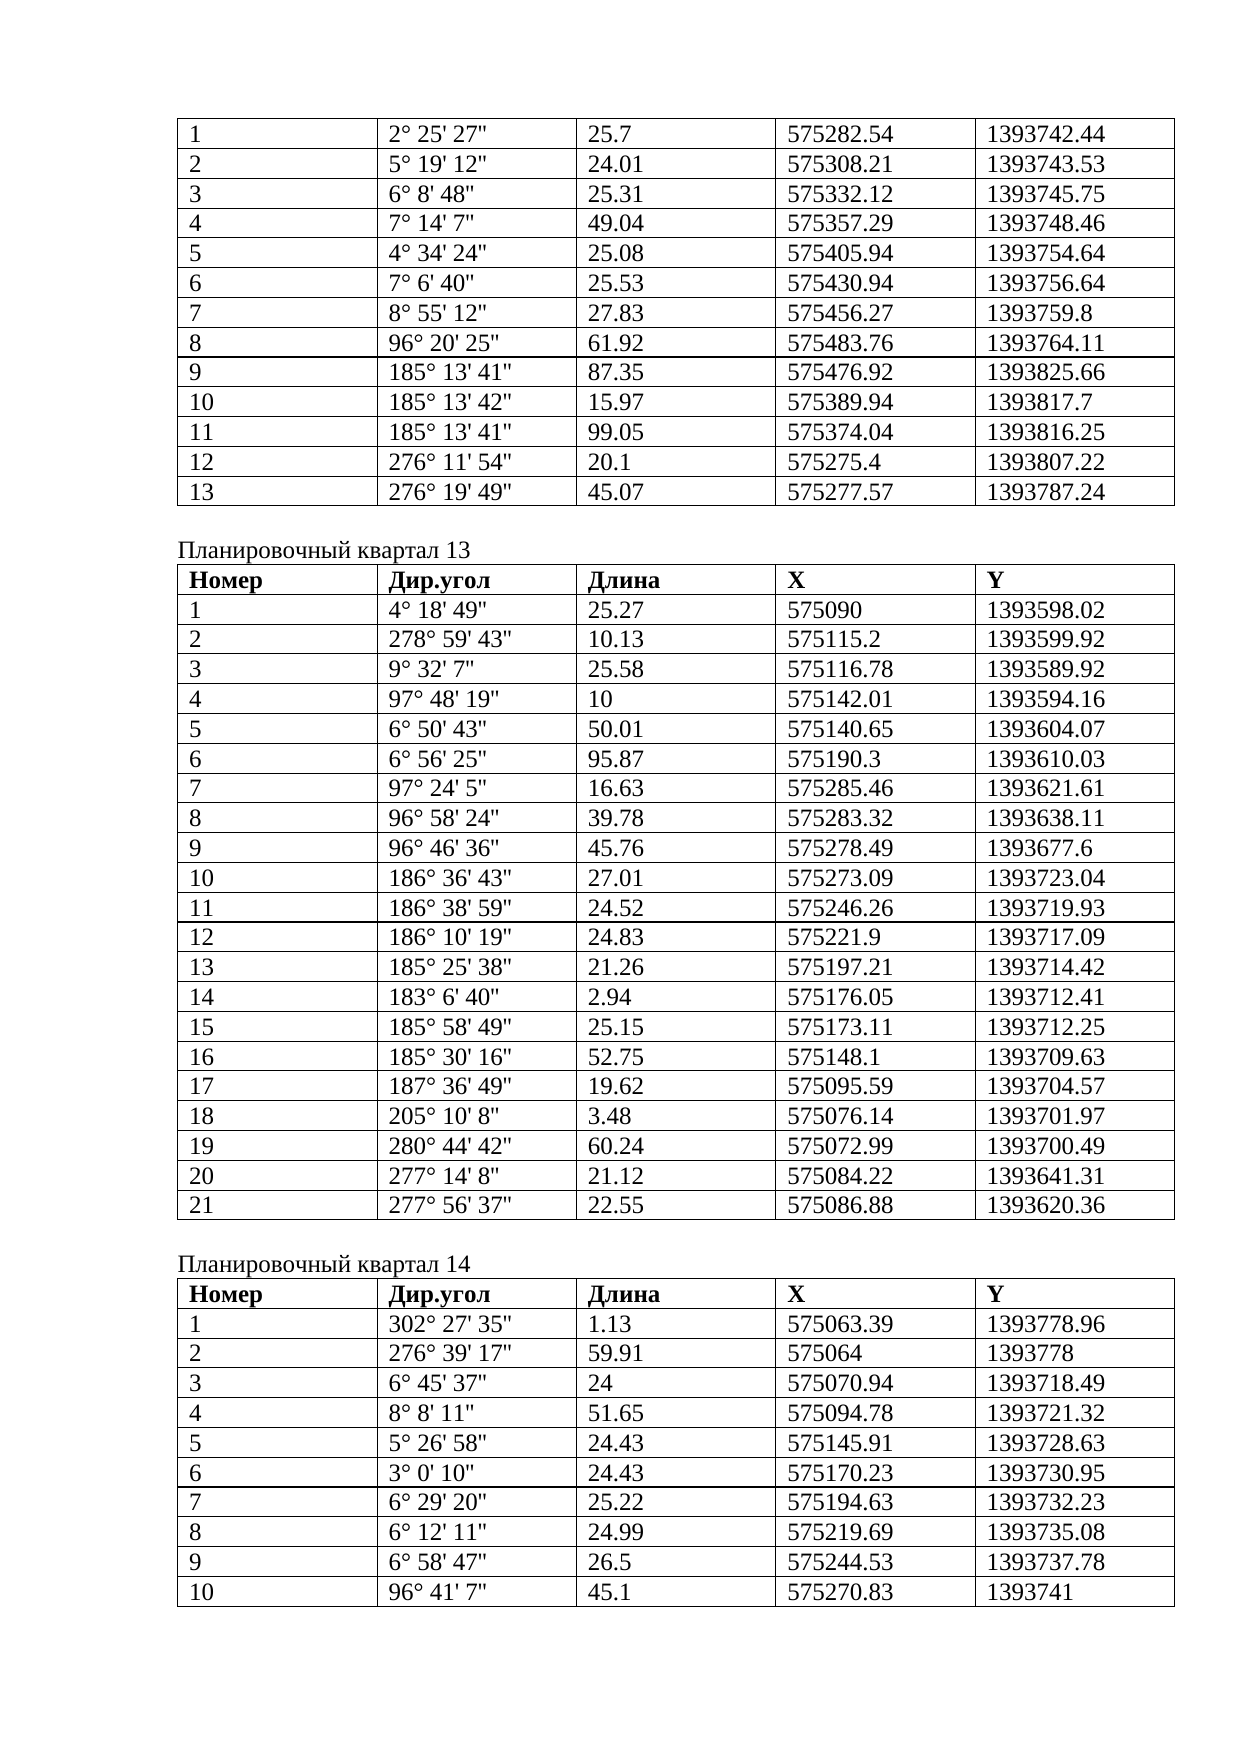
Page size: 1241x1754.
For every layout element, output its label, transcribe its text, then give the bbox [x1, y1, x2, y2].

table_cell 1393741 [976, 1577, 1174, 1606]
table_cell 6 [178, 268, 377, 297]
table_cell 5 [178, 238, 377, 267]
table_cell 1393759.8 [976, 298, 1174, 327]
table_cell 3 [178, 1368, 377, 1397]
table_cell 186° 10' 19'' [378, 923, 576, 951]
table_cell [178, 506, 377, 535]
table_cell [178, 1220, 377, 1249]
table_cell 302° 27' 35'' [378, 1309, 576, 1337]
table_cell 21 [178, 1191, 377, 1219]
table_cell 45.76 [577, 833, 775, 862]
table_cell 25.31 [577, 179, 775, 207]
table_cell 2 [178, 149, 377, 178]
table_cell 10 [577, 684, 775, 713]
table_cell 1393700.49 [976, 1131, 1174, 1160]
table_cell 3.48 [577, 1101, 775, 1130]
table_cell 575332.12 [776, 179, 975, 207]
table_cell 12 [178, 447, 377, 476]
table_cell 1393730.95 [976, 1458, 1174, 1486]
table_cell 18 [178, 1101, 377, 1130]
table_cell 1393712.41 [976, 982, 1174, 1011]
table_cell 205° 10' 8'' [378, 1101, 576, 1130]
table_cell 7° 6' 40'' [378, 268, 576, 297]
table_cell 87.35 [577, 358, 775, 386]
table_cell 1393610.03 [976, 744, 1174, 772]
table_cell 1393764.11 [976, 328, 1174, 356]
table_cell 4 [178, 209, 377, 237]
text Планировочный квартал 13 [177, 535, 1152, 564]
table_cell 575064 [776, 1339, 975, 1367]
table_cell 24 [577, 1368, 775, 1397]
table_cell 3° 0' 10'' [378, 1458, 576, 1486]
table_cell 7 [178, 298, 377, 327]
table_cell 1393778.96 [976, 1309, 1174, 1337]
table_cell 1393641.31 [976, 1161, 1174, 1189]
table_cell 99.05 [577, 417, 775, 446]
table_cell 7 [178, 774, 377, 802]
table_cell 1393743.53 [976, 149, 1174, 178]
table_cell 2 [178, 1339, 377, 1367]
table_cell 2 [178, 625, 377, 653]
table_cell 575278.49 [776, 833, 975, 862]
table_cell 6 [178, 1458, 377, 1486]
table_cell 15.97 [577, 387, 775, 416]
table_cell 6° 50' 43'' [378, 714, 576, 743]
table_cell 96° 46' 36'' [378, 833, 576, 862]
table_cell 575142.01 [776, 684, 975, 713]
table_cell 2.94 [577, 982, 775, 1011]
table_cell 1393728.63 [976, 1428, 1174, 1457]
table_cell 7° 14' 7'' [378, 209, 576, 237]
table_cell 1393745.75 [976, 179, 1174, 207]
text Планировочный квартал 14 [177, 1249, 1152, 1278]
table_cell 575094.78 [776, 1398, 975, 1427]
table_cell 10 [178, 1577, 377, 1606]
table_cell 5° 19' 12'' [378, 149, 576, 178]
table_cell 13 [178, 477, 377, 505]
table_cell 575277.57 [776, 477, 975, 505]
table_cell [377, 506, 576, 535]
table_cell 1393709.63 [976, 1042, 1174, 1070]
table_cell 575063.39 [776, 1309, 975, 1337]
table_cell 22.55 [577, 1191, 775, 1219]
table_cell 185° 13' 42'' [378, 387, 576, 416]
table_cell 8 [178, 803, 377, 832]
table_cell 20 [178, 1161, 377, 1189]
table_cell 9° 32' 7'' [378, 654, 576, 683]
table_cell 21.12 [577, 1161, 775, 1189]
table_cell 19 [178, 1131, 377, 1160]
table_header X [776, 1279, 975, 1308]
table_cell 1 [178, 595, 377, 623]
table_cell 6° 12' 11'' [378, 1517, 576, 1546]
table_header Номер [178, 565, 377, 594]
table_cell 575275.4 [776, 447, 975, 476]
table_cell 16 [178, 1042, 377, 1070]
table_cell 278° 59' 43'' [378, 625, 576, 653]
table_cell 575115.2 [776, 625, 975, 653]
table_cell 4 [178, 1398, 377, 1427]
table_cell 6° 56' 25'' [378, 744, 576, 772]
table_cell 7 [178, 1488, 377, 1516]
table_cell 6 [178, 744, 377, 772]
table_cell 575221.9 [776, 923, 975, 951]
table_cell 3 [178, 179, 377, 207]
table_cell 24.99 [577, 1517, 775, 1546]
table_cell 277° 56' 37'' [378, 1191, 576, 1219]
table_cell 185° 13' 41'' [378, 417, 576, 446]
table_cell 9 [178, 1547, 377, 1576]
table_cell 21.26 [577, 952, 775, 981]
table_cell 10.13 [577, 625, 775, 653]
table_cell 1.13 [577, 1309, 775, 1337]
table_cell 4° 18' 49'' [378, 595, 576, 623]
table_cell 20.1 [577, 447, 775, 476]
table_cell [576, 506, 776, 535]
table_cell 575090 [776, 595, 975, 623]
table_cell 575095.59 [776, 1071, 975, 1100]
table_cell 8° 8' 11'' [378, 1398, 576, 1427]
table_cell 575357.29 [776, 209, 975, 237]
table_cell 1393719.93 [976, 893, 1174, 921]
table_cell 1393621.61 [976, 774, 1174, 802]
table_cell 5 [178, 1428, 377, 1457]
table_cell 575070.94 [776, 1368, 975, 1397]
table_cell 1 [178, 119, 377, 148]
table_cell 49.04 [577, 209, 775, 237]
table_header X [776, 565, 975, 594]
table_cell 1393754.64 [976, 238, 1174, 267]
table_cell 1 [178, 1309, 377, 1337]
table_cell 16.63 [577, 774, 775, 802]
table_cell 6° 58' 47'' [378, 1547, 576, 1576]
table_cell 575190.3 [776, 744, 975, 772]
table_cell 97° 24' 5'' [378, 774, 576, 802]
table_cell 9 [178, 833, 377, 862]
table_cell 575197.21 [776, 952, 975, 981]
table_cell 1393599.92 [976, 625, 1174, 653]
table_cell 4° 34' 24'' [378, 238, 576, 267]
table_cell 1393589.92 [976, 654, 1174, 683]
table_cell 575076.14 [776, 1101, 975, 1130]
table_cell 3 [178, 654, 377, 683]
table_cell 96° 41' 7'' [378, 1577, 576, 1606]
table_header Дир.угол [378, 565, 576, 594]
table_cell 45.07 [577, 477, 775, 505]
table_cell 25.08 [577, 238, 775, 267]
table_cell 1393737.78 [976, 1547, 1174, 1576]
table_header Длина [577, 1279, 775, 1308]
table_cell 15 [178, 1012, 377, 1041]
table_cell 4 [178, 684, 377, 713]
table_header Y [976, 565, 1174, 594]
table_cell 575145.91 [776, 1428, 975, 1457]
table_cell 8° 55' 12'' [378, 298, 576, 327]
table_cell 25.27 [577, 595, 775, 623]
table_cell 25.53 [577, 268, 775, 297]
table_cell 25.15 [577, 1012, 775, 1041]
table_cell 1393748.46 [976, 209, 1174, 237]
table_cell [776, 1220, 975, 1249]
table_cell 1393742.44 [976, 119, 1174, 148]
table_cell 277° 14' 8'' [378, 1161, 576, 1189]
table_cell 1393732.23 [976, 1488, 1174, 1516]
table_cell 59.91 [577, 1339, 775, 1367]
table_cell 1393594.16 [976, 684, 1174, 713]
table_cell 1393638.11 [976, 803, 1174, 832]
table_cell 575308.21 [776, 149, 975, 178]
table_cell 52.75 [577, 1042, 775, 1070]
table_cell [377, 1220, 576, 1249]
table_cell 1393778 [976, 1339, 1174, 1367]
table_cell 1393816.25 [976, 417, 1174, 446]
table_cell [776, 506, 975, 535]
table_cell 12 [178, 923, 377, 951]
table_cell 1393717.09 [976, 923, 1174, 951]
table_cell 8 [178, 328, 377, 356]
table_cell 6° 45' 37'' [378, 1368, 576, 1397]
table_cell 186° 38' 59'' [378, 893, 576, 921]
table_cell 575285.46 [776, 774, 975, 802]
table_header Длина [577, 565, 775, 594]
table_cell 1393735.08 [976, 1517, 1174, 1546]
table_cell 575173.11 [776, 1012, 975, 1041]
table_cell 8 [178, 1517, 377, 1546]
table_cell 1393817.7 [976, 387, 1174, 416]
table_cell 25.7 [577, 119, 775, 148]
table_header Дир.угол [378, 1279, 576, 1308]
table_cell 1393718.49 [976, 1368, 1174, 1397]
table_cell 575140.65 [776, 714, 975, 743]
table_cell 24.43 [577, 1428, 775, 1457]
table_cell 24.83 [577, 923, 775, 951]
table_cell 575389.94 [776, 387, 975, 416]
table_cell 575116.78 [776, 654, 975, 683]
table_cell 276° 11' 54'' [378, 447, 576, 476]
table_cell 186° 36' 43'' [378, 863, 576, 892]
table_cell 14 [178, 982, 377, 1011]
table_cell 51.65 [577, 1398, 775, 1427]
table_cell 187° 36' 49'' [378, 1071, 576, 1100]
table_cell 1393787.24 [976, 477, 1174, 505]
table_cell 575072.99 [776, 1131, 975, 1160]
table_cell 280° 44' 42'' [378, 1131, 576, 1160]
table_cell 97° 48' 19'' [378, 684, 576, 713]
table_cell 1393714.42 [976, 952, 1174, 981]
table_cell 24.01 [577, 149, 775, 178]
table_cell 575148.1 [776, 1042, 975, 1070]
table_cell 25.58 [577, 654, 775, 683]
table_cell 575483.76 [776, 328, 975, 356]
table_cell 96° 20' 25'' [378, 328, 576, 356]
table_cell 575244.53 [776, 1547, 975, 1576]
table_cell 1393825.66 [976, 358, 1174, 386]
table_cell 13 [178, 952, 377, 981]
table_cell 1393712.25 [976, 1012, 1174, 1041]
table_cell 9 [178, 358, 377, 386]
table_cell 185° 25' 38'' [378, 952, 576, 981]
table_cell 1393598.02 [976, 595, 1174, 623]
table_cell 575374.04 [776, 417, 975, 446]
table_cell 2° 25' 27'' [378, 119, 576, 148]
table_cell 6° 29' 20'' [378, 1488, 576, 1516]
table_cell 5° 26' 58'' [378, 1428, 576, 1457]
table_cell 61.92 [577, 328, 775, 356]
table_cell 6° 8' 48'' [378, 179, 576, 207]
table_cell 575456.27 [776, 298, 975, 327]
table_cell 10 [178, 863, 377, 892]
table_cell 60.24 [577, 1131, 775, 1160]
table_cell 276° 39' 17'' [378, 1339, 576, 1367]
table_cell 575170.23 [776, 1458, 975, 1486]
table_cell 185° 58' 49'' [378, 1012, 576, 1041]
table_cell 575176.05 [776, 982, 975, 1011]
table_cell 1393723.04 [976, 863, 1174, 892]
table_cell 10 [178, 387, 377, 416]
table_cell 185° 13' 41'' [378, 358, 576, 386]
table_cell 575084.22 [776, 1161, 975, 1189]
table_cell 1393756.64 [976, 268, 1174, 297]
table_cell 39.78 [577, 803, 775, 832]
table_cell 1393704.57 [976, 1071, 1174, 1100]
table_cell 95.87 [577, 744, 775, 772]
table_cell 183° 6' 40'' [378, 982, 576, 1011]
table_cell 26.5 [577, 1547, 775, 1576]
table_cell 24.43 [577, 1458, 775, 1486]
table_cell 575273.09 [776, 863, 975, 892]
table_cell 27.01 [577, 863, 775, 892]
table_cell 25.22 [577, 1488, 775, 1516]
table_cell 19.62 [577, 1071, 775, 1100]
table_header Номер [178, 1279, 377, 1308]
table_cell 5 [178, 714, 377, 743]
table_cell 185° 30' 16'' [378, 1042, 576, 1070]
table_cell 575246.26 [776, 893, 975, 921]
table_cell 11 [178, 417, 377, 446]
table_header Y [976, 1279, 1174, 1308]
table_cell 1393701.97 [976, 1101, 1174, 1130]
table_cell 1393620.36 [976, 1191, 1174, 1219]
table_cell 575194.63 [776, 1488, 975, 1516]
table_cell 1393721.32 [976, 1398, 1174, 1427]
table_cell [576, 1220, 776, 1249]
table_cell 45.1 [577, 1577, 775, 1606]
table_cell 276° 19' 49'' [378, 477, 576, 505]
table_cell 27.83 [577, 298, 775, 327]
table_cell 50.01 [577, 714, 775, 743]
table_cell 575219.69 [776, 1517, 975, 1546]
table_cell 11 [178, 893, 377, 921]
table_cell 24.52 [577, 893, 775, 921]
table_cell 1393604.07 [976, 714, 1174, 743]
table_cell [975, 1220, 1175, 1249]
table_cell 575283.32 [776, 803, 975, 832]
table_cell [975, 506, 1175, 535]
table_cell 575086.88 [776, 1191, 975, 1219]
table_cell 1393807.22 [976, 447, 1174, 476]
table_cell 575405.94 [776, 238, 975, 267]
table_cell 575476.92 [776, 358, 975, 386]
table_cell 575430.94 [776, 268, 975, 297]
table_cell 575282.54 [776, 119, 975, 148]
table_cell 1393677.6 [976, 833, 1174, 862]
table_cell 17 [178, 1071, 377, 1100]
table_cell 575270.83 [776, 1577, 975, 1606]
table_cell 96° 58' 24'' [378, 803, 576, 832]
